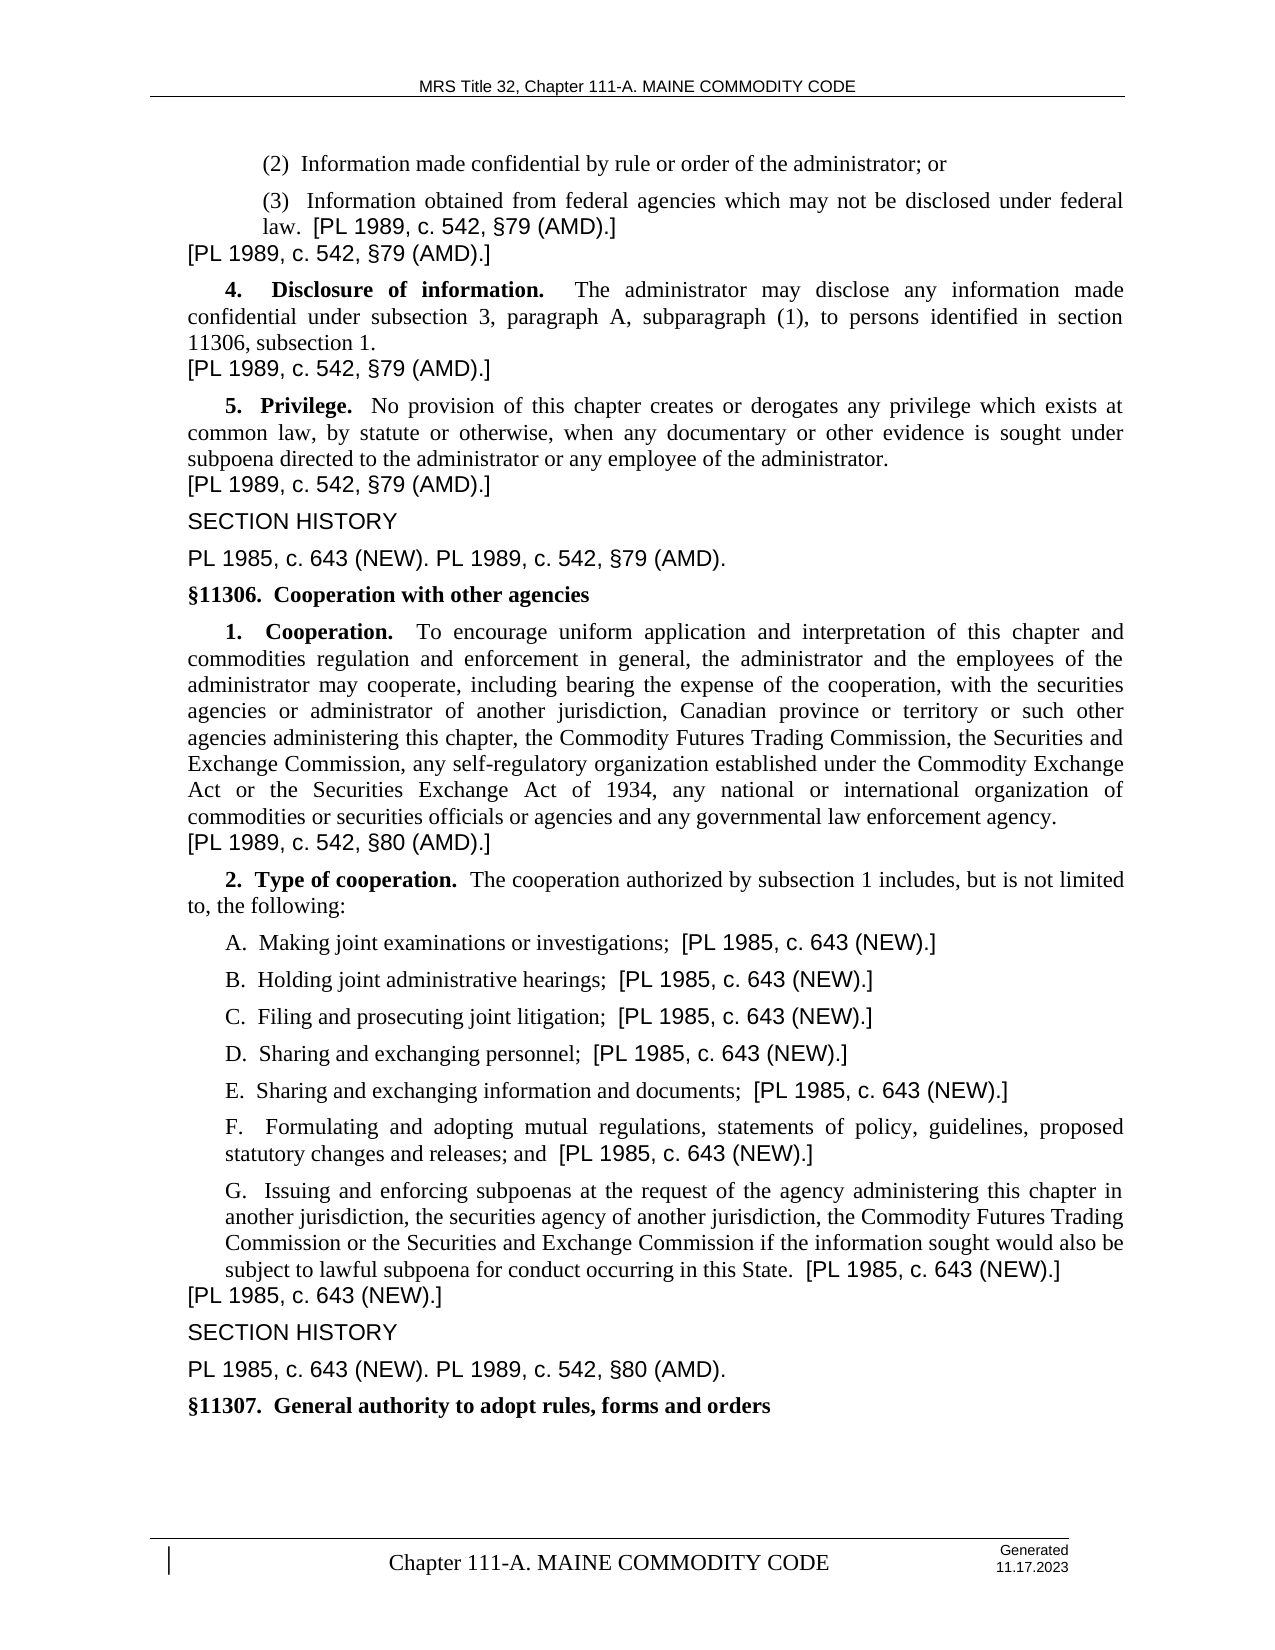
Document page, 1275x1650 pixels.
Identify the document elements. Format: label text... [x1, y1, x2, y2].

text §11306. Cooperation with other agencies [187, 582, 1125, 608]
text PL 1985, c. 643 (NEW). PL 1989, c. 542, §80 (AMD). [187, 1356, 1125, 1382]
text §11307. General authority to adopt rules, forms and orders [187, 1392, 1125, 1419]
text [PL 1985, c. 643 (NEW).] [187, 1282, 1125, 1308]
text (2) Information made confidential by rule or order of the administrator; or [262, 150, 1125, 176]
text [PL 1989, c. 542, §79 (AMD).] [187, 355, 1125, 382]
text 1. Cooperation. To encourage uniform application and interpretation of this chapter and commodities regulation and enforcement in general, the administrator and the employees of the administrator may cooperate, including bearing the expense of the cooperation, with the securities agencies or administrator of another jurisdiction, Canadian province or territory or such other agencies administering this chapter, the Commodity Futures Trading Commission, the Securities and Exchange Commission, any self-regulatory organization established under the Commodity Exchange Act or the Securities Exchange Act of 1934, any national or international organization of commodities or securities officials or agencies and any governmental law enforcement agency. [187, 618, 1125, 829]
text [PL 1989, c. 542, §80 (AMD).] [187, 829, 1125, 856]
text D. Sharing and exchanging personnel; [PL 1985, c. 643 (NEW).] [225, 1040, 1125, 1066]
text E. Sharing and exchanging information and documents; [PL 1985, c. 643 (NEW).] [225, 1077, 1125, 1103]
text B. Holding joint administrative hearings; [PL 1985, c. 643 (NEW).] [225, 966, 1125, 992]
text A. Making joint examinations or investigations; [PL 1985, c. 643 (NEW).] [225, 929, 1125, 956]
text G. Issuing and enforcing subpoenas at the request of the agency administering this chapter in another jurisdiction, the securities agency of another jurisdiction, the Commodity Futures Trading Commission or the Securities and Exchange Commission if the information sought would also be subject to lawful subpoena for conduct occurring in this State. [PL 1985, c. 643 (NEW).] [225, 1177, 1125, 1282]
text F. Formulating and adopting mutual regulations, statements of policy, guidelines, proposed statutory changes and releases; and [PL 1985, c. 643 (NEW).] [225, 1113, 1125, 1166]
text [PL 1989, c. 542, §79 (AMD).] [187, 471, 1125, 498]
text [PL 1989, c. 542, §79 (AMD).] [187, 239, 1125, 266]
text 5. Privilege. No provision of this chapter creates or derogates any privilege which exists at common law, by statute or otherwise, when any documentary or other evidence is sought under subpoena directed to the administrator or any employee of the administrator. [187, 392, 1125, 471]
text 4. Disclosure of information. The administrator may disclose any information made confidential under subsection 3, paragraph A, subparagraph (1), to persons identified in section 11306, subsection 1. [187, 276, 1125, 355]
text SECTION HISTORY [187, 1319, 1125, 1345]
text C. Filing and prosecuting joint litigation; [PL 1985, c. 643 (NEW).] [225, 1003, 1125, 1029]
text (3) Information obtained from federal agencies which may not be disclosed under federal law. [PL 1989, c. 542, §79 (AMD).] [262, 187, 1125, 239]
text PL 1985, c. 643 (NEW). PL 1989, c. 542, §79 (AMD). [187, 545, 1125, 571]
text 2. Type of cooperation. The cooperation authorized by subsection 1 includes, but is not limited to, the following: [187, 866, 1125, 919]
text SECTION HISTORY [187, 508, 1125, 534]
